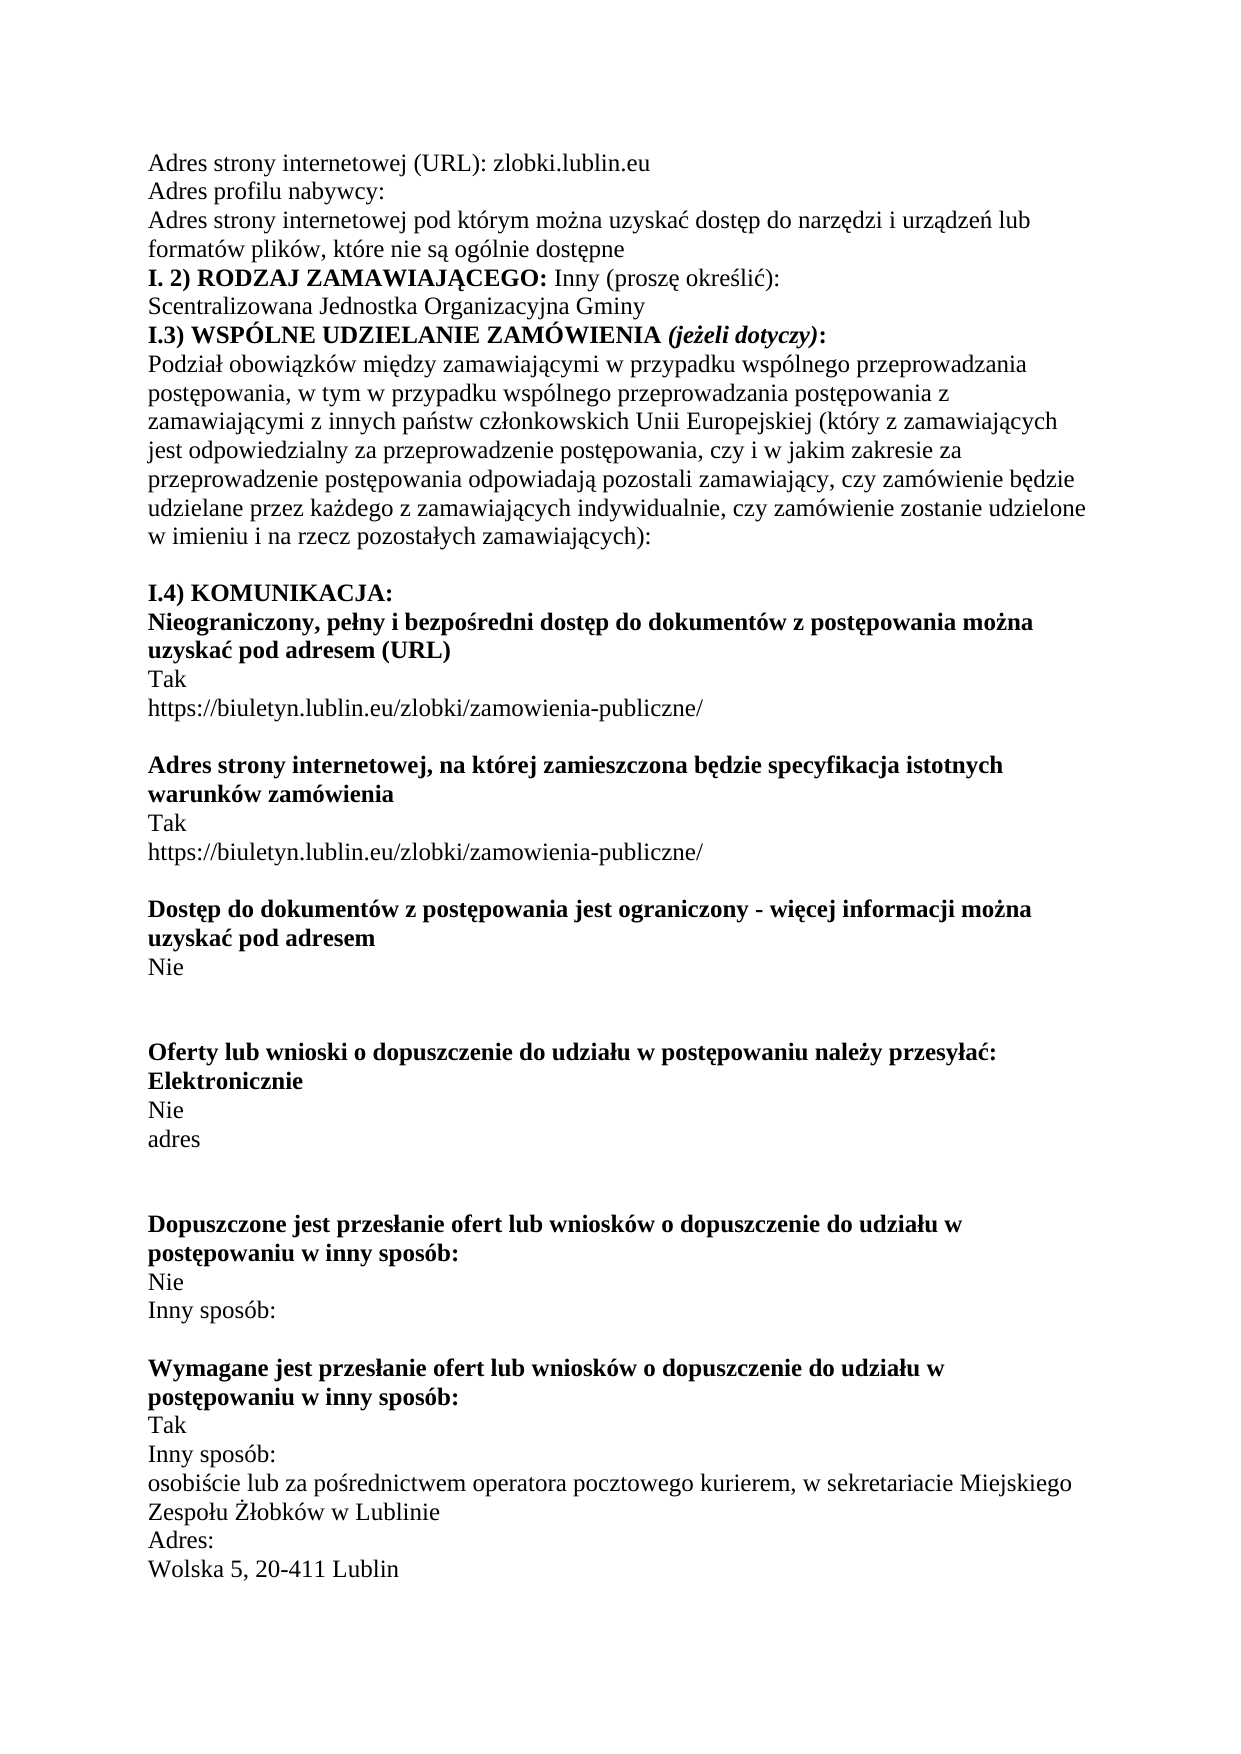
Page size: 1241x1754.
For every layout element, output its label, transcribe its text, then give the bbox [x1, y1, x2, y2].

text Tak https://biuletyn.lublin.eu/zlobki/zamowienia-publiczne/ [148, 664, 1093, 722]
text I.4) KOMUNIKACJA: Nieograniczony, pełny i bezpośredni dostęp do dokumentów z postępowania można uzyskać pod adresem (URL) [148, 578, 1093, 664]
text Nie adres [148, 1095, 1093, 1180]
text Tak https://biuletyn.lublin.eu/zlobki/zamowienia-publiczne/ [148, 808, 1093, 866]
text I.3) WSPÓLNE UDZIELANIE ZAMÓWIENIA (jeżeli dotyczy): [148, 320, 1093, 349]
text I. 2) RODZAJ ZAMAWIAJĄCEGO: Inny (proszę określić): Scentralizowana Jednostka Organizacyjna Gminy [148, 263, 1093, 320]
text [148, 148, 1093, 263]
text Adres strony internetowej, na której zamieszczona będzie specyfikacja istotnych warunków zamówienia [148, 722, 1093, 808]
text Podział obowiązków między zamawiającymi w przypadku wspólnego przeprowadzania postępowania, w tym w przypadku wspólnego przeprowadzania postępowania z zamawiającymi z innych państw członkowskich Unii Europejskiej (który z zamawiających jest odpowiedzialny za przeprowadzenie postępowania, czy i w jakim zakresie za przeprowadzenie postępowania odpowiadają pozostali zamawiający, czy zamówienie będzie udzielane przez każdego z zamawiających indywidualnie, czy zamówienie zostanie udzielone w imieniu i na rzecz pozostałych zamawiających): [148, 349, 1093, 578]
text Oferty lub wnioski o dopuszczenie do udziału w postępowaniu należy przesyłać: Elektronicznie [148, 1009, 1093, 1095]
text Nie [148, 952, 1093, 1009]
text Dostęp do dokumentów z postępowania jest ograniczony - więcej informacji można uzyskać pod adresem [148, 866, 1093, 952]
text Dopuszczone jest przesłanie ofert lub wniosków o dopuszczenie do udziału w postępowaniu w inny sposób: Nie Inny sposób: Wymagane jest przesłanie ofert lub wniosków o dopuszczenie do udziału w postępowaniu w inny sposób: Tak Inny sposób: osobiście lub za pośrednictwem operatora pocztowego kurierem, w sekretariacie Miejskiego Zespołu Żłobków w Lublinie Adres: Wolska 5, 20-411 Lublin [148, 1209, 1093, 1583]
